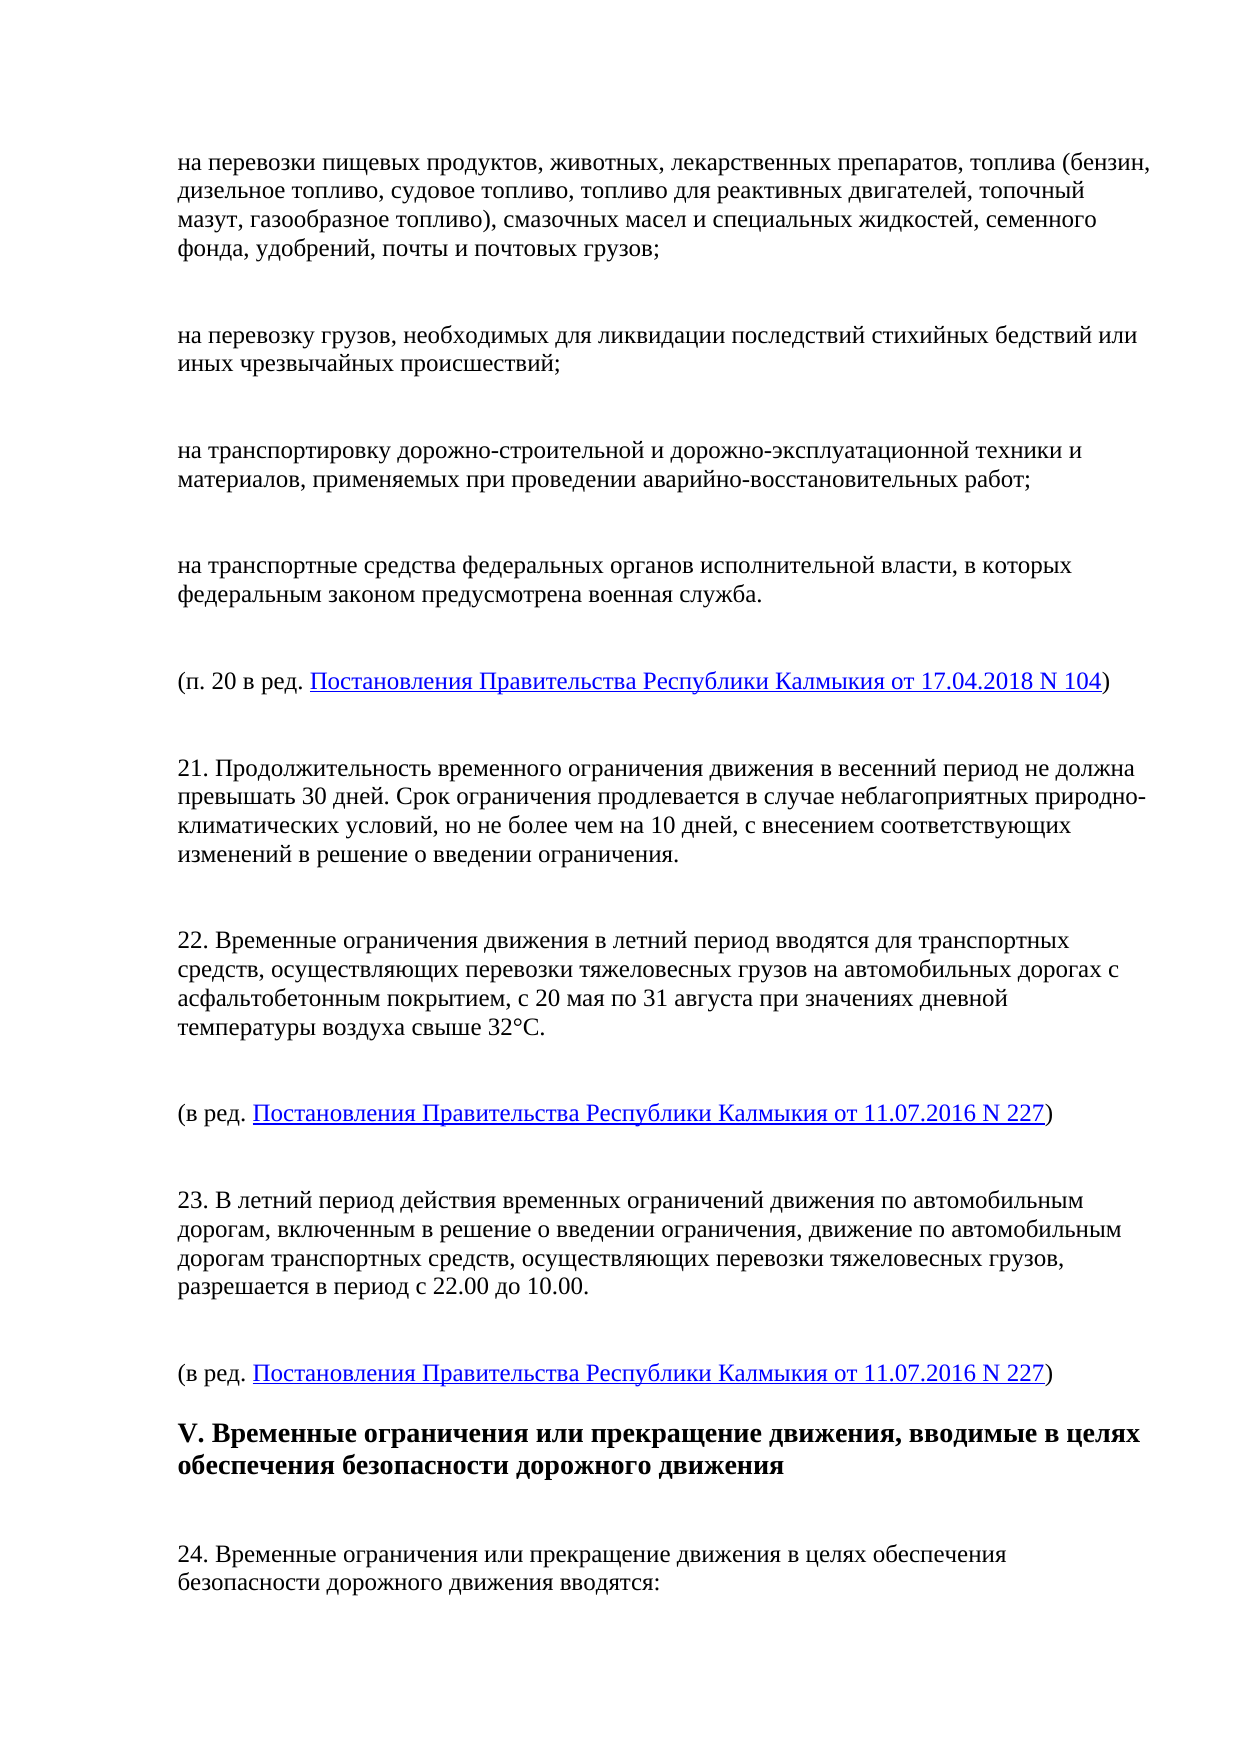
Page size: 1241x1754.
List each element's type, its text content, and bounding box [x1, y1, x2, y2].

text на перевозку грузов, необходимых для ликвидации последствий стихийных бедствий или иных чрезвычайных происшествий; [177, 291, 1152, 377]
text на перевозки пищевых продуктов, животных, лекарственных препаратов, топлива (бензин, дизельное топливо, судовое топливо, топливо для реактивных двигателей, топочный мазут, газообразное топливо), смазочных масел и специальных жидкостей, семенного фонда, удобрений, почты и почтовых грузов; [177, 118, 1152, 262]
text (в ред. Постановления Правительства Республики Калмыкия от 11.07.2016 N 227) [177, 1070, 1152, 1127]
text V. Временные ограничения или прекращение движения, вводимые в целях обеспечения безопасности дорожного движения [177, 1416, 1152, 1481]
text 23. В летний период действия временных ограничений движения по автомобильным дорогам, включенным в решение о введении ограничения, движение по автомобильным дорогам транспортных средств, осуществляющих перевозки тяжеловесных грузов, разрешается в период с 22.00 до 10.00. [177, 1156, 1152, 1300]
text 24. Временные ограничения или прекращение движения в целях обеспечения безопасности дорожного движения вводятся: [177, 1510, 1152, 1596]
text (п. 20 в ред. Постановления Правительства Республики Калмыкия от 17.04.2018 N 104) [177, 637, 1152, 695]
text на транспортные средства федеральных органов исполнительной власти, в которых федеральным законом предусмотрена военная служба. [177, 522, 1152, 608]
text 21. Продолжительность временного ограничения движения в весенний период не должна превышать 30 дней. Срок ограничения продлевается в случае неблагоприятных природно-климатических условий, но не более чем на 10 дней, с внесением соответствующих изменений в решение о введении ограничения. [177, 724, 1152, 868]
text 22. Временные ограничения движения в летний период вводятся для транспортных средств, осуществляющих перевозки тяжеловесных грузов на автомобильных дорогах с асфальтобетонным покрытием, с 20 мая по 31 августа при значениях дневной температуры воздуха свыше 32°C. [177, 897, 1152, 1041]
text (в ред. Постановления Правительства Республики Калмыкия от 11.07.2016 N 227) [177, 1329, 1152, 1387]
text на транспортировку дорожно-строительной и дорожно-эксплуатационной техники и материалов, применяемых при проведении аварийно-восстановительных работ; [177, 406, 1152, 493]
